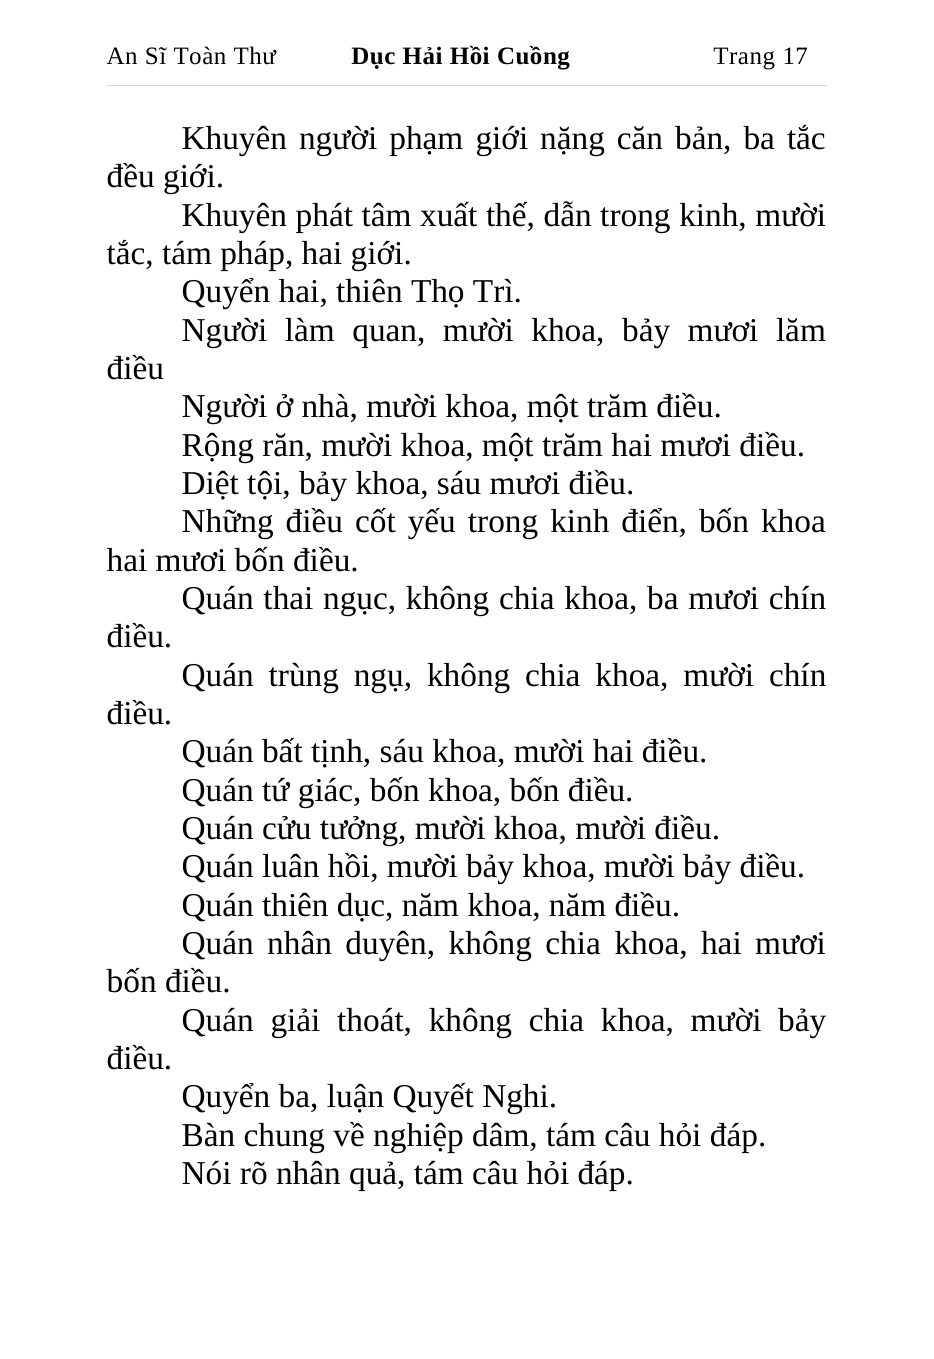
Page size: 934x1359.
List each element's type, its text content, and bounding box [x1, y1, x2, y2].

text Rộng răn, mười khoa, một trăm hai mươi điều. [106, 425, 827, 463]
text Nói rõ nhân quả, tám câu hỏi đáp. [106, 1153, 827, 1191]
text Diệt tội, bảy khoa, sáu mươi điều. [106, 463, 827, 501]
text Quán cửu tưởng, mười khoa, mười điều. [106, 808, 827, 846]
text Quán trùng ngụ, không chia khoa, mười chín điều. [106, 655, 827, 731]
text Người làm quan, mười khoa, bảy mươi lăm điều [106, 310, 827, 386]
text Quán nhân duyên, không chia khoa, hai mươi bốn điều. [106, 923, 827, 1000]
text Người ở nhà, mười khoa, một trăm điều. [106, 386, 827, 425]
text Quyển ba, luận Quyết Nghi. [106, 1076, 827, 1115]
text Quyển hai, thiên Thọ Trì. [106, 271, 827, 310]
text Bàn chung về nghiệp dâm, tám câu hỏi đáp. [106, 1115, 827, 1153]
text Quán tứ giác, bốn khoa, bốn điều. [106, 770, 827, 808]
text Những điều cốt yếu trong kinh điển, bốn khoa hai mươi bốn điều. [106, 501, 827, 578]
text Quán thiên dục, năm khoa, năm điều. [106, 885, 827, 923]
text Quán luân hồi, mười bảy khoa, mười bảy điều. [106, 846, 827, 885]
text Khuyên người phạm giới nặng căn bản, ba tắc đều giới. [106, 118, 827, 195]
text Quán bất tịnh, sáu khoa, mười hai điều. [106, 731, 827, 770]
text Khuyên phát tâm xuất thế, dẫn trong kinh, mười tắc, tám pháp, hai giới. [106, 195, 827, 271]
text Quán giải thoát, không chia khoa, mười bảy điều. [106, 1000, 827, 1076]
text Quán thai ngục, không chia khoa, ba mươi chín điều. [106, 578, 827, 655]
